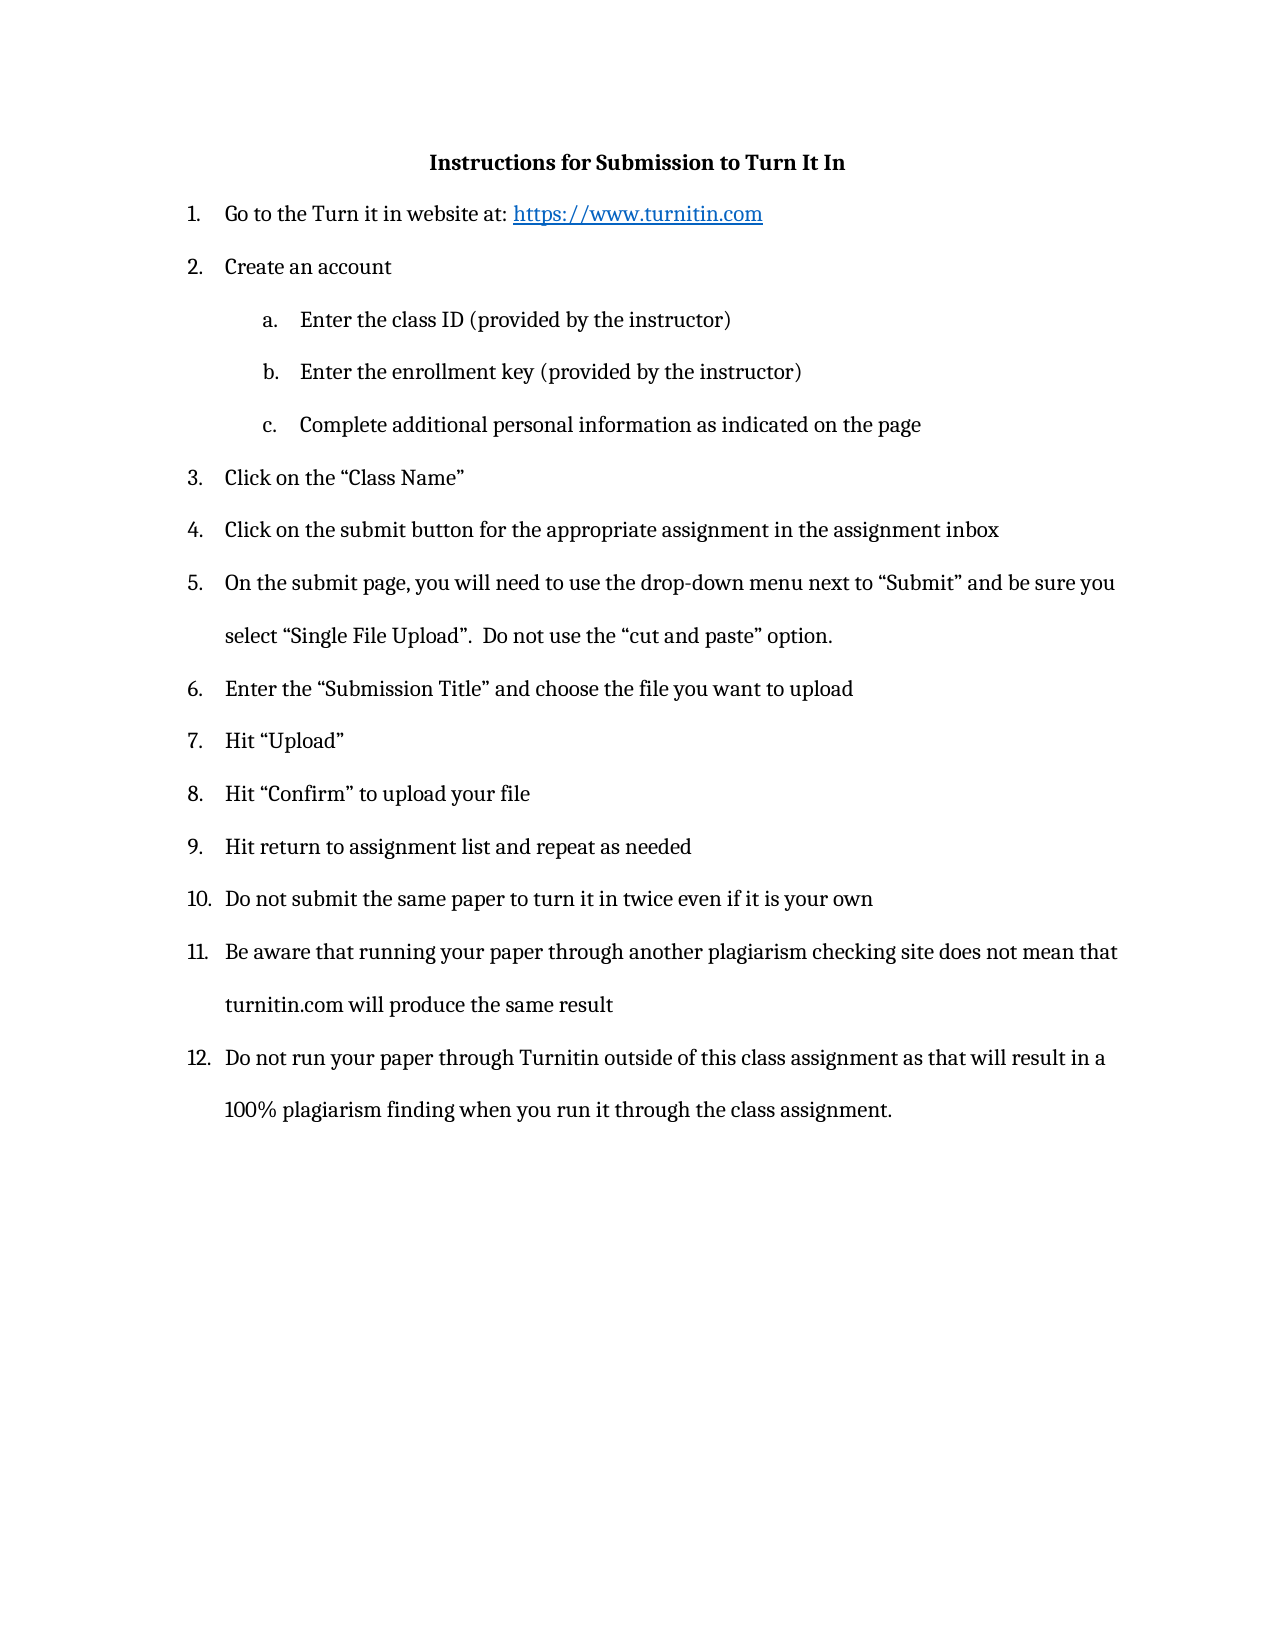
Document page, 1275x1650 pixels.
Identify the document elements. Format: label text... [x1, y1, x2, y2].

list Go to the Turn it in website at: https://www.turnitin.com [187, 201, 1125, 227]
list Do not run your paper through Turnitin outside of this class assignment as that will result in a 100% plagiarism finding when you run it through the class assignment. [187, 1044, 1125, 1123]
list Complete additional personal information as indicated on the page [262, 412, 1125, 438]
list Hit return to assignment list and repeat as needed [187, 833, 1125, 860]
list Hit “Upload” [187, 728, 1125, 754]
list Click on the submit button for the appropriate assignment in the assignment inbox [187, 517, 1125, 544]
list Hit “Confirm” to upload your file [187, 781, 1125, 807]
list Enter the enrollment key (provided by the instructor) [262, 359, 1125, 386]
list Be aware that running your paper through another plagiarism checking site does not mean that turnitin.com will produce the same result [187, 939, 1125, 1018]
list On the submit page, you will need to use the drop-down menu next to “Submit” and be sure you select “Single File Upload”. Do not use the “cut and paste” option. [187, 570, 1125, 649]
list Enter the class ID (provided by the instructor) [262, 306, 1125, 333]
list Enter the “Submission Title” and choose the file you want to upload [187, 675, 1125, 702]
list Click on the “Class Name” [187, 464, 1125, 491]
list Create an account [187, 254, 1125, 280]
text Instructions for Submission to Turn It In [150, 150, 1125, 176]
list Do not submit the same paper to turn it in twice even if it is your own [187, 886, 1125, 913]
